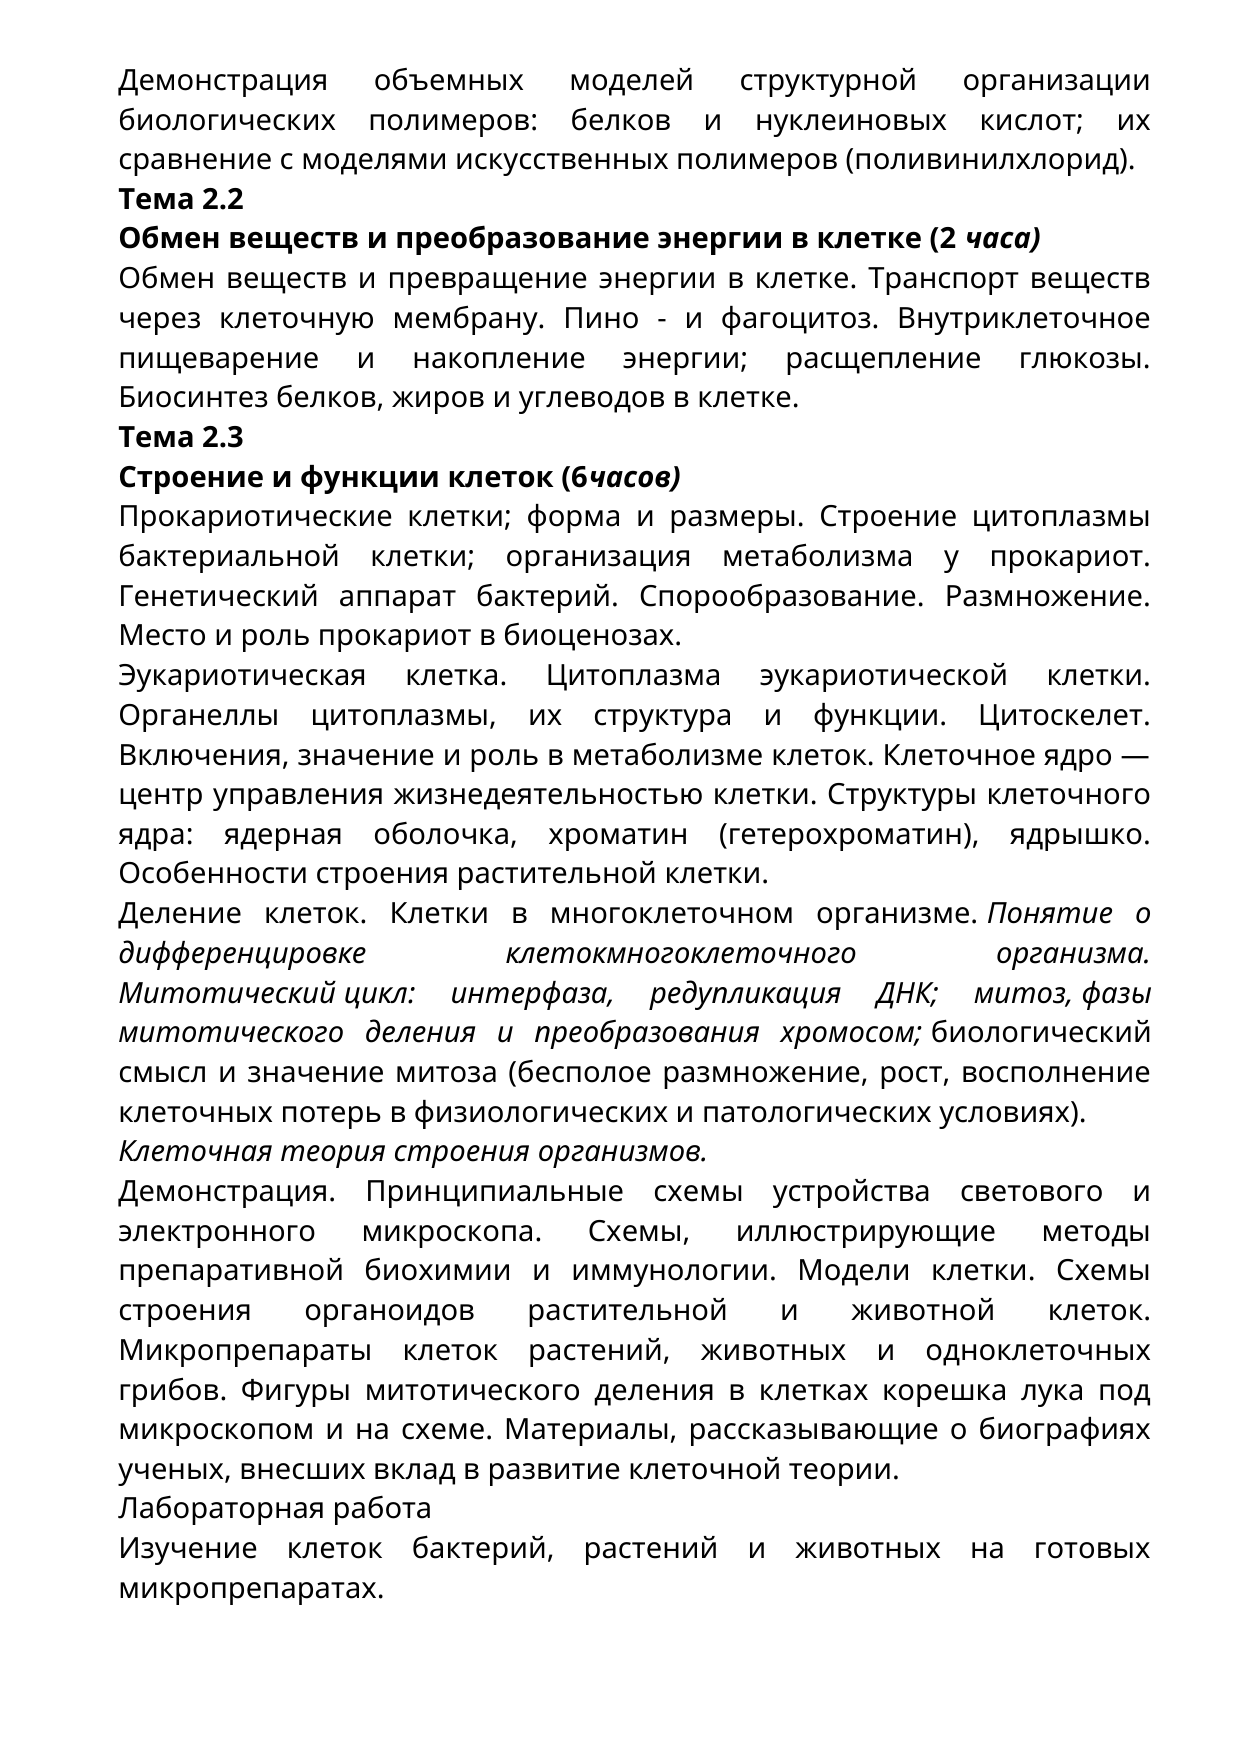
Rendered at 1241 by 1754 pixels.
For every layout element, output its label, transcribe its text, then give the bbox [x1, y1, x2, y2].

text Эукариотическая клетка. Цитоплазма эукариотической клетки. Органеллы цитоплазмы, их структура и функции. Цитоскелет. Включения, значение и роль в метаболизме клеток. Клеточное ядро — центр управления жизнедеятельностью клетки. Структуры клеточного ядра: ядерная оболочка, хроматин (гетерохроматин), ядрышко. Особенности строения растительной клетки. [118, 654, 1152, 892]
text Прокариотические клетки; форма и размеры. Строение цитоплазмы бактериальной клетки; организация метаболизма у прокариот. Генетический аппарат бактерий. Спорообразование. Размножение. Место и роль прокариот в биоценозах. [118, 496, 1152, 654]
text Строение и функции клеток (6часов) [118, 456, 1152, 496]
text Демонстрация объемных моделей структурной организации биологических полимеров: белков и нуклеиновых кислот; их сравнение с моделями искусственных полимеров (поливинилхлорид). [118, 59, 1152, 178]
text Лабораторная работа [118, 1488, 1152, 1527]
text Тема 2.2 [118, 178, 1152, 218]
text Демонстрация. Принципиальные схемы устройства светового и электронного микроскопа. Схемы, иллюстрирующие методы препаративной биохимии и иммунологии. Модели клетки. Схемы строения органоидов растительной и животной клеток. Микропрепараты клеток растений, животных и одноклеточных грибов. Фигуры митотического деления в клетках корешка лука под микроскопом и на схеме. Материалы, рассказывающие о биографиях ученых, внесших вклад в развитие клеточной теории. [118, 1170, 1152, 1488]
text Изучение клеток бактерий, растений и животных на готовых микропрепаратах. [118, 1527, 1152, 1607]
text Клеточная теория строения организмов. [118, 1131, 1152, 1170]
text Тема 2.3 [118, 416, 1152, 456]
text Обмен веществ и превращение энергии в клетке. Транспорт веществ через клеточную мембрану. Пино - и фагоцитоз. Внутриклеточное пищеварение и накопление энергии; расщепление глюкозы. Биосинтез белков, жиров и углеводов в клетке. [118, 257, 1152, 416]
text Обмен веществ и преобразование энергии в клетке (2 часа) [118, 218, 1152, 257]
text Деление клеток. Клетки в многоклеточном организме. Понятие о дифференцировке клетокмногоклеточного организма. Митотический цикл: интерфаза, редупликация ДНК; митоз, фазы митотического деления и преобразования хромосом; биологический смысл и значение митоза (бесполое размножение, рост, восполнение клеточных потерь в физиологических и патологических условиях). [118, 892, 1152, 1131]
